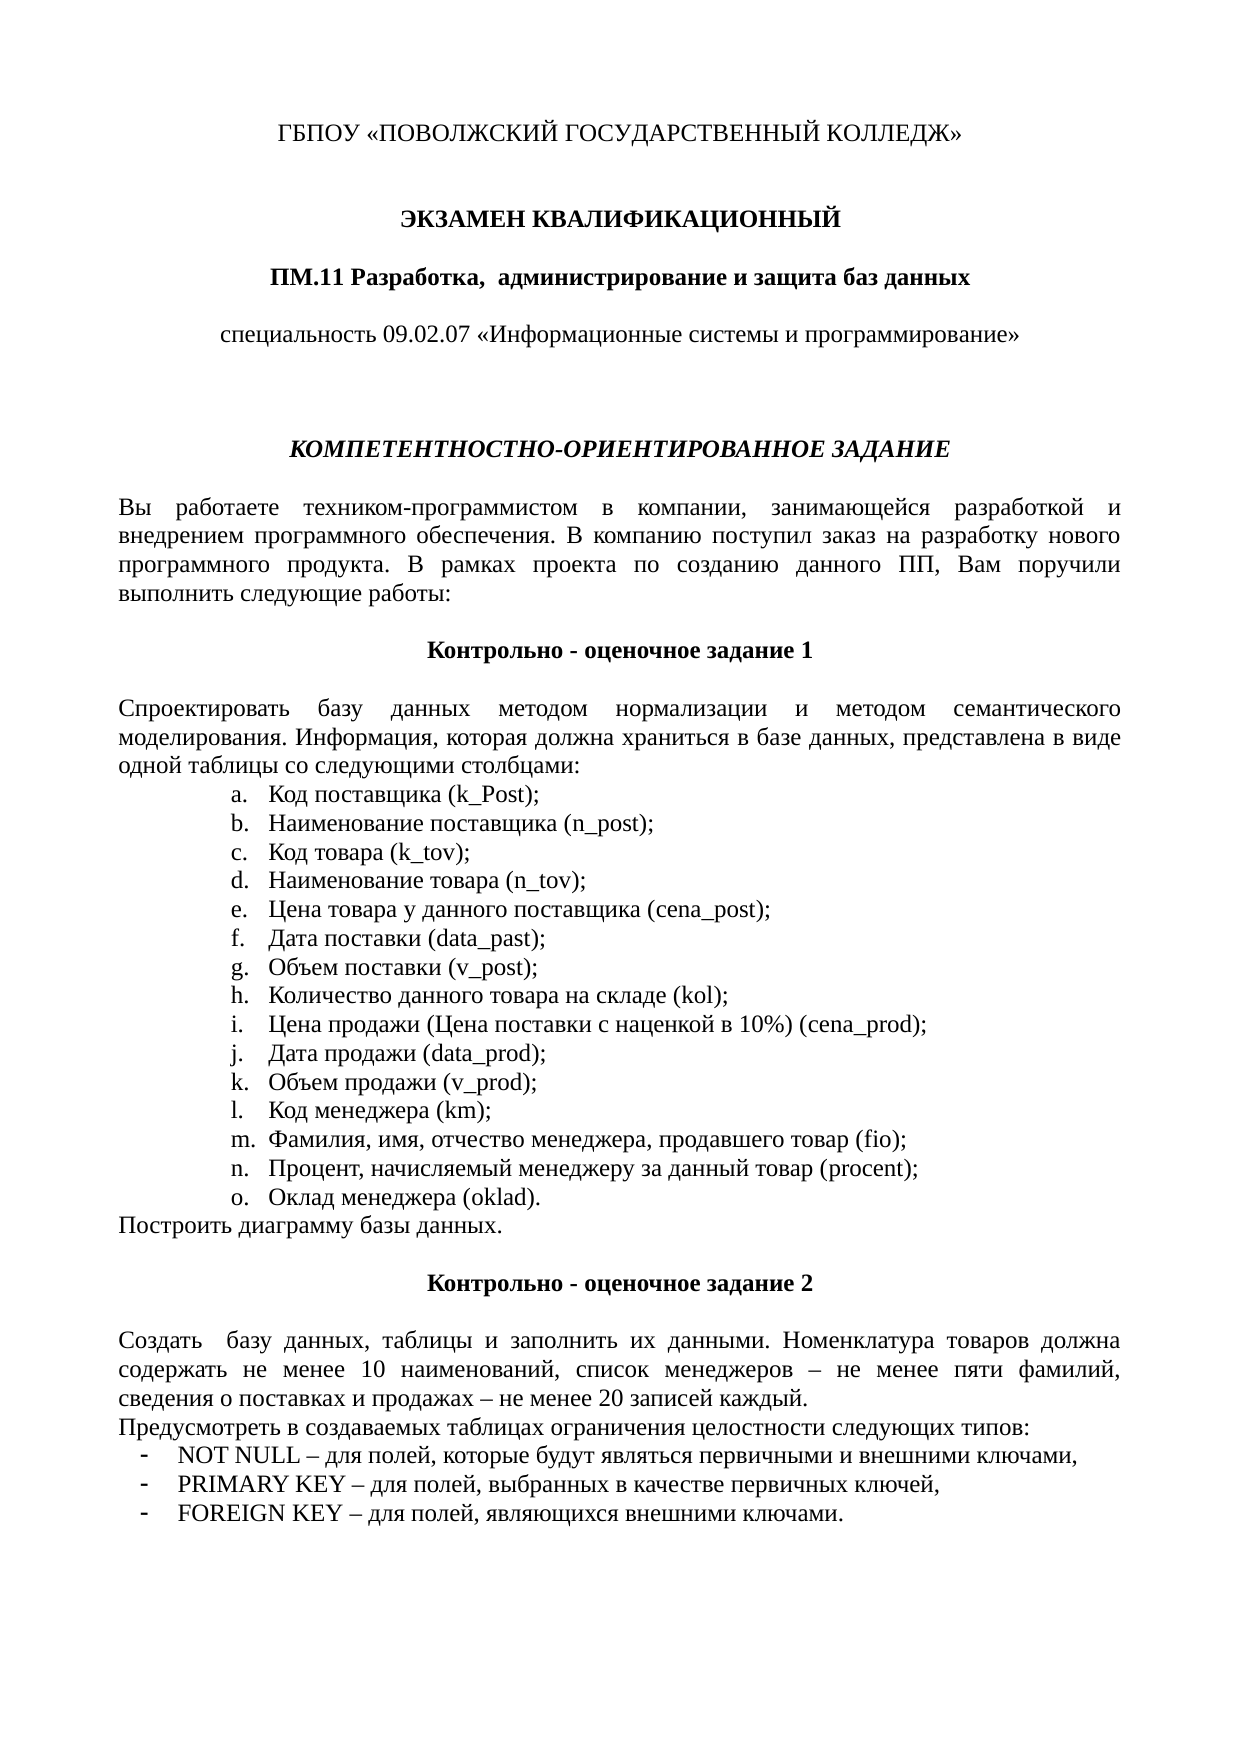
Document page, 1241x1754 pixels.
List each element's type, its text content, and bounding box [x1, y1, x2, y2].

list Фамилия, имя, отчество менеджера, продавшего товар (fio); [231, 1124, 1122, 1153]
text специальность 09.02.07 «Информационные системы и программирование» [118, 319, 1122, 348]
list Количество данного товара на складе (kol); [231, 981, 1122, 1009]
list Дата продажи (data_prod); [231, 1038, 1122, 1067]
text ЭКЗАМЕН КВАЛИФИКАЦИОННЫЙ [118, 204, 1123, 233]
text ПМ.11 Разработка, администрирование и защита баз данных [118, 262, 1122, 291]
text Спроектировать базу данных методом нормализации и методом семантического моделирования. Информация, которая должна храниться в базе данных, представлена в виде одной таблицы со следующими столбцами: [118, 693, 1122, 779]
list PRIMARY KEY – для полей, выбранных в качестве первичных ключей, [140, 1469, 1122, 1498]
text КОМПЕТЕНТНОСТНО-ОРИЕНТИРОВАННОЕ ЗАДАНИЕ [118, 434, 1122, 463]
list Наименование поставщика (n_post); [231, 808, 1122, 837]
list NOT NULL – для полей, которые будут являться первичными и внешними ключами, [140, 1441, 1122, 1469]
text ГБПОУ «ПОВОЛЖСКИЙ ГОСУДАРСТВЕННЫЙ КОЛЛЕДЖ» [118, 118, 1122, 147]
list Объем продажи (v_prod); [231, 1067, 1122, 1096]
list Код товара (k_tov); [231, 837, 1122, 866]
list Наименование товара (n_tov); [231, 866, 1122, 894]
list Код поставщика (k_Post); [231, 779, 1122, 808]
text Контрольно - оценочное задание 2 [118, 1268, 1122, 1297]
list Цена товара у данного поставщика (cena_post); [231, 894, 1122, 923]
text Предусмотреть в создаваемых таблицах ограничения целостности следующих типов: [118, 1412, 1122, 1441]
text Построить диаграмму базы данных. [118, 1211, 1122, 1239]
list Дата поставки (data_past); [231, 923, 1122, 952]
list Объем поставки (v_post); [231, 952, 1122, 981]
list Процент, начисляемый менеджеру за данный товар (procent); [231, 1153, 1122, 1182]
text Вы работаете техником-программистом в компании, занимающейся разработкой и внедрением программного обеспечения. В компанию поступил заказ на разработку нового программного продукта. В рамках проекта по созданию данного ПП, Вам поручили выполнить следующие работы: [118, 492, 1122, 607]
list FOREIGN KEY – для полей, являющихся внешними ключами. [140, 1498, 1122, 1527]
list Код менеджера (km); [231, 1096, 1122, 1124]
list Цена продажи (Цена поставки с наценкой в 10%) (cena_prod); [231, 1009, 1122, 1038]
text Контрольно - оценочное задание 1 [118, 636, 1122, 664]
text Создать базу данных, таблицы и заполнить их данными. Номенклатура товаров должна содержать не менее 10 наименований, список менеджеров – не менее пяти фамилий, сведения о поставках и продажах – не менее 20 записей каждый. [118, 1326, 1122, 1412]
list Оклад менеджера (oklad). [231, 1182, 1122, 1211]
